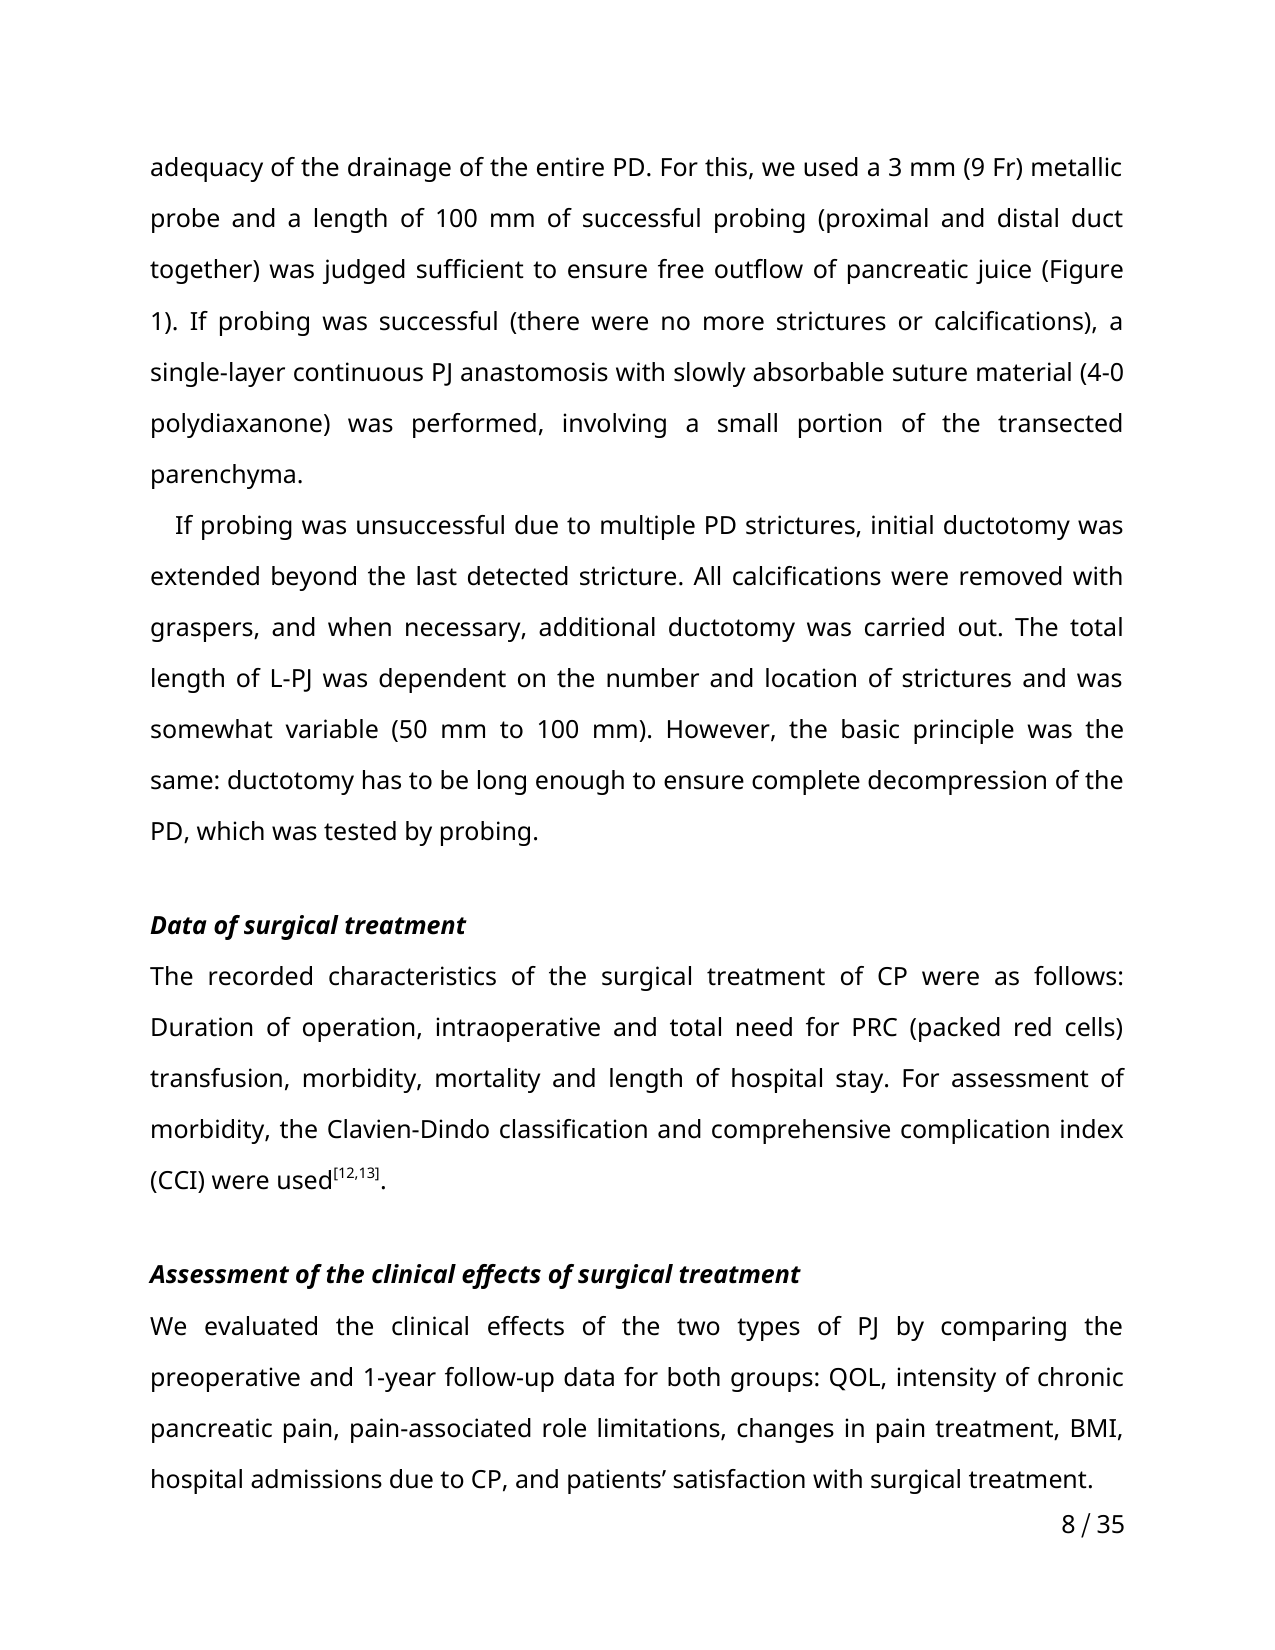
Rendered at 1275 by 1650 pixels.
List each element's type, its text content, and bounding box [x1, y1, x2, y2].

text Assessment of the clinical effects of surgical treatment [150, 1257, 1125, 1291]
text Data of surgical treatment [150, 908, 1125, 942]
text The recorded characteristics of the surgical treatment of CP were as follows: Duration of operation, intraoperative and total need for PRC (packed red cells) transfusion, morbidity, mortality and length of hospital stay. For assessment of morbidity, the Clavien-Dindo classification and comprehensive complication index (CCI) were used[12,13]. [150, 959, 1125, 1197]
text If probing was unsuccessful due to multiple PD strictures, initial ductotomy was extended beyond the last detected stricture. All calcifications were removed with graspers, and when necessary, additional ductotomy was carried out. The total length of L-PJ was dependent on the number and location of strictures and was somewhat variable (50 mm to 100 mm). However, the basic principle was the same: ductotomy has to be long enough to ensure complete decompression of the PD, which was tested by probing. [150, 507, 1125, 848]
text We evaluated the clinical effects of the two types of PJ by comparing the preoperative and 1-year follow-up data for both groups: QOL, intensity of chronic pancreatic pain, pain-associated role limitations, changes in pain treatment, BMI, hospital admissions due to CP, and patients’ satisfaction with surgical treatment. [150, 1308, 1125, 1495]
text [150, 150, 1125, 490]
